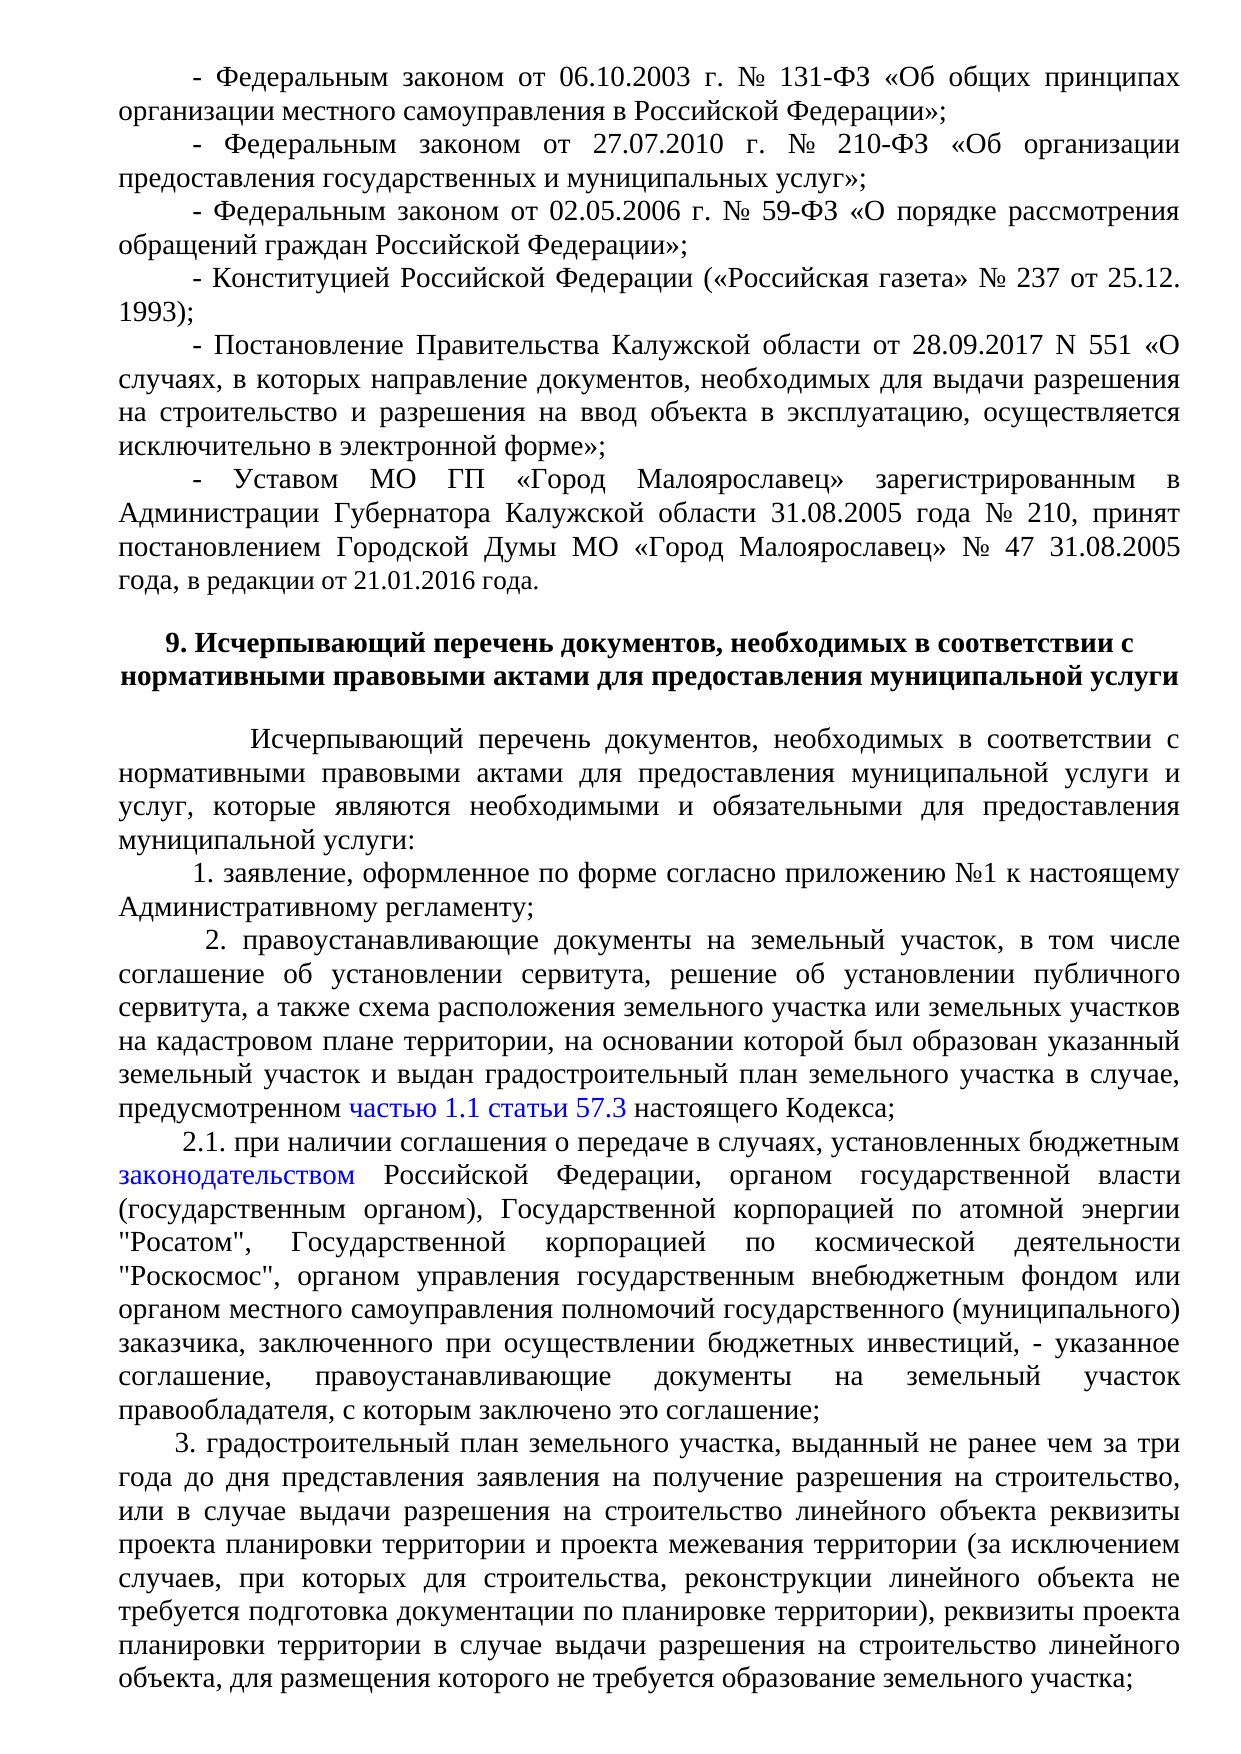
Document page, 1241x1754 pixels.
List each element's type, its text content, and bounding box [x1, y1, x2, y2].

text Исчерпывающий перечень документов, необходимых в соответствии с нормативными правовыми актами для предоставления муниципальной услуги и услуг, которые являются необходимыми и обязательными для предоставления муниципальной услуги: [118, 721, 1181, 855]
text - Уставом МО ГП «Город Малоярославец» зарегистрированным в Администрации Губернатора Калужской области 31.08.2005 года № 210, принят постановлением Городской Думы МО «Город Малоярославец» № 47 31.08.2005 года, в редакции от 21.01.2016 года. [118, 462, 1181, 596]
text - Федеральным законом от 27.07.2010 г. № 210-ФЗ «Об организации предоставления государственных и муниципальных услуг»; [118, 126, 1181, 193]
text - Федеральным законом от 06.10.2003 г. № 131-ФЗ «Об общих принципах организации местного самоуправления в Российской Федерации»; [118, 59, 1181, 126]
text 1. заявление, оформленное по форме согласно приложению №1 к настоящему Административному регламенту; [118, 855, 1181, 922]
text - Конституцией Российской Федерации («Российская газета» № 237 от 25.12. 1993); [118, 260, 1181, 327]
text 3. градостроительный план земельного участка, выданный не ранее чем за три года до дня представления заявления на получение разрешения на строительство, или в случае выдачи разрешения на строительство линейного объекта реквизиты проекта планировки территории и проекта межевания территории (за исключением случаев, при которых для строительства, реконструкции линейного объекта не требуется подготовка документации по планировке территории), реквизиты проекта планировки территории в случае выдачи разрешения на строительство линейного объекта, для размещения которого не требуется образование земельного участка; [118, 1426, 1181, 1694]
text - Федеральным законом от 02.05.2006 г. № 59-ФЗ «О порядке рассмотрения обращений граждан Российской Федерации»; [118, 193, 1181, 260]
text 2.1. при наличии соглашения о передаче в случаях, установленных бюджетным законодательством Российской Федерации, органом государственной власти (государственным органом), Государственной корпорацией по атомной энергии "Росатом", Государственной корпорацией по космической деятельности "Роскосмос", органом управления государственным внебюджетным фондом или органом местного самоуправления полномочий государственного (муниципального) заказчика, заключенного при осуществлении бюджетных инвестиций, - указанное соглашение, правоустанавливающие документы на земельный участок правообладателя, с которым заключено это соглашение; [118, 1124, 1181, 1426]
text - Постановление Правительства Калужской области от 28.09.2017 N 551 «О случаях, в которых направление документов, необходимых для выдачи разрешения на строительство и разрешения на ввод объекта в эксплуатацию, осуществляется исключительно в электронной форме»; [118, 327, 1181, 462]
text 9. Исчерпывающий перечень документов, необходимых в соответствии с нормативными правовыми актами для предоставления муниципальной услуги [118, 625, 1181, 692]
text 2. правоустанавливающие документы на земельный участок, в том числе соглашение об установлении сервитута, решение об установлении публичного сервитута, а также схема расположения земельного участка или земельных участков на кадастровом плане территории, на основании которой был образован указанный земельный участок и выдан градостроительный план земельного участка в случае, предусмотренном частью 1.1 статьи 57.3 настоящего Кодекса; [118, 922, 1181, 1124]
